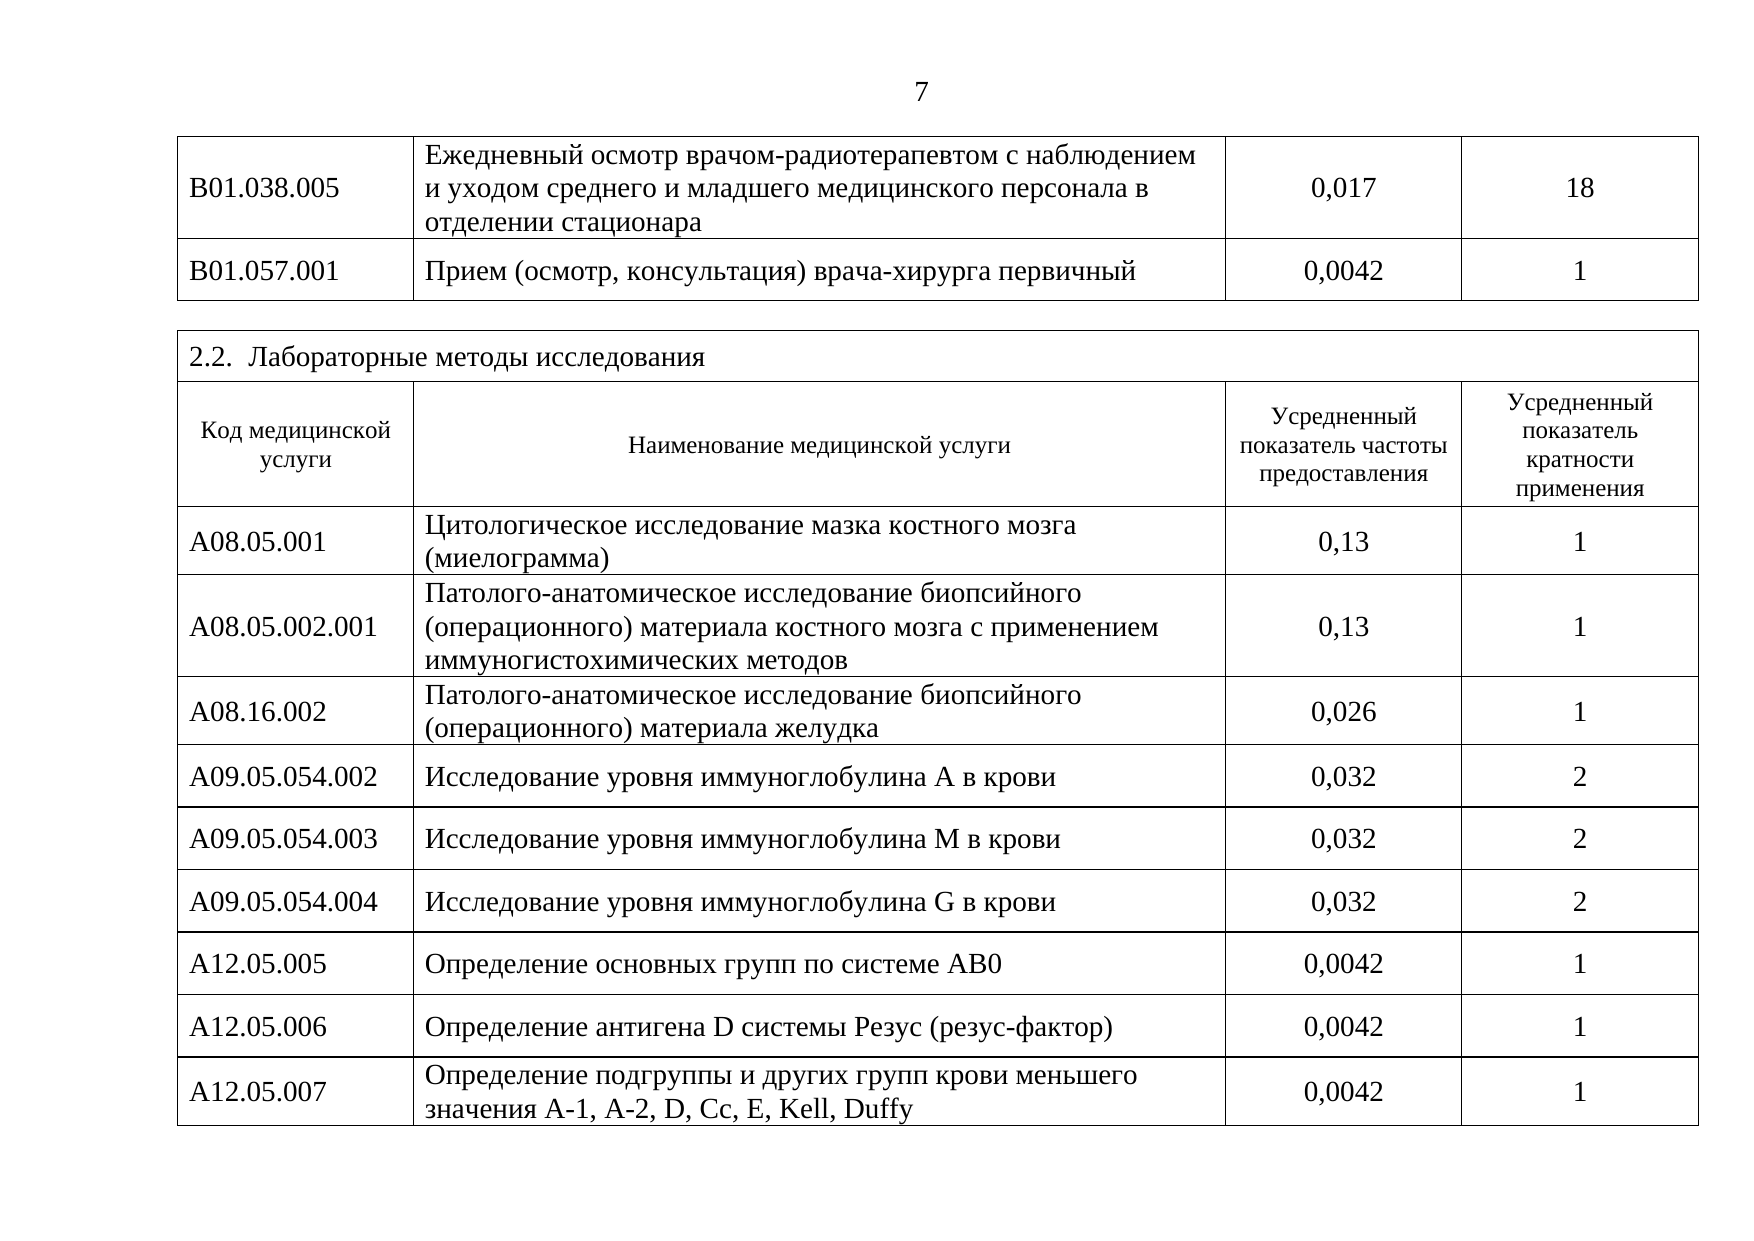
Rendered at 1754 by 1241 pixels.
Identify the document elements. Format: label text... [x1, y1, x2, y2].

table_cell A08.16.002 [178, 677, 413, 744]
table_cell Цитологическое исследование мазка костного мозга (миелограмма) [414, 507, 1225, 574]
table_cell Патолого-анатомическое исследование биопсийного (операционного) материала костного мозга с применением иммуногистохимических методов [414, 575, 1225, 676]
table_cell Усредненный показатель частоты предоставления [1226, 382, 1461, 506]
table_cell A09.05.054.002 [178, 745, 413, 806]
table_cell 2 [1462, 808, 1698, 869]
table_cell Прием (осмотр, консультация) врача-хирурга первичный [414, 239, 1225, 300]
table_cell Патолого-анатомическое исследование биопсийного (операционного) материала желудка [414, 677, 1225, 744]
table_cell 0,0042 [1226, 995, 1461, 1056]
table_cell B01.038.005 [178, 137, 413, 238]
table_cell 1 [1462, 239, 1698, 300]
table_header Лабораторные методы исследования [178, 331, 1698, 381]
table_cell Определение основных групп по системе AB0 [414, 933, 1225, 994]
table_cell Исследование уровня иммуноглобулина G в крови [414, 870, 1225, 931]
table_cell 0,032 [1226, 808, 1461, 869]
table_cell Исследование уровня иммуноглобулина A в крови [414, 745, 1225, 806]
table_cell A09.05.054.004 [178, 870, 413, 931]
table_cell Ежедневный осмотр врачом-радиотерапевтом с наблюдением и уходом среднего и младшего медицинского персонала в отделении стационара [414, 137, 1225, 238]
table_cell 0,032 [1226, 870, 1461, 931]
table_cell 1 [1462, 677, 1698, 744]
table_cell Исследование уровня иммуноглобулина M в крови [414, 808, 1225, 869]
table_cell Код медицинской услуги [178, 382, 413, 506]
table_cell 0,0042 [1226, 1058, 1461, 1124]
table_cell 0,0042 [1226, 239, 1461, 300]
table_cell 2 [1462, 870, 1698, 931]
table_cell 18 [1462, 137, 1698, 238]
table_cell Усредненный показатель кратности применения [1462, 382, 1698, 506]
table_cell A08.05.001 [178, 507, 413, 574]
table_cell 1 [1462, 507, 1698, 574]
table_cell 0,13 [1226, 575, 1461, 676]
table_cell Определение подгруппы и других групп крови меньшего значения A-1, A-2, D, Cc, E, Kell, Duffy [414, 1058, 1225, 1124]
table_cell 0,13 [1226, 507, 1461, 574]
table_cell B01.057.001 [178, 239, 413, 300]
table_cell A12.05.005 [178, 933, 413, 994]
table_cell A09.05.054.003 [178, 808, 413, 869]
table_cell 1 [1462, 933, 1698, 994]
table_cell Определение антигена D системы Резус (резус-фактор) [414, 995, 1225, 1056]
table_cell 0,017 [1226, 137, 1461, 238]
table_cell Наименование медицинской услуги [414, 382, 1225, 506]
table_cell 0,026 [1226, 677, 1461, 744]
table_cell 2 [1462, 745, 1698, 806]
table_cell 1 [1462, 1058, 1698, 1124]
table_cell 0,0042 [1226, 933, 1461, 994]
table_cell 1 [1462, 995, 1698, 1056]
table_cell 1 [1462, 575, 1698, 676]
table_cell A12.05.007 [178, 1058, 413, 1124]
table_cell A08.05.002.001 [178, 575, 413, 676]
table_cell A12.05.006 [178, 995, 413, 1056]
table_cell 0,032 [1226, 745, 1461, 806]
